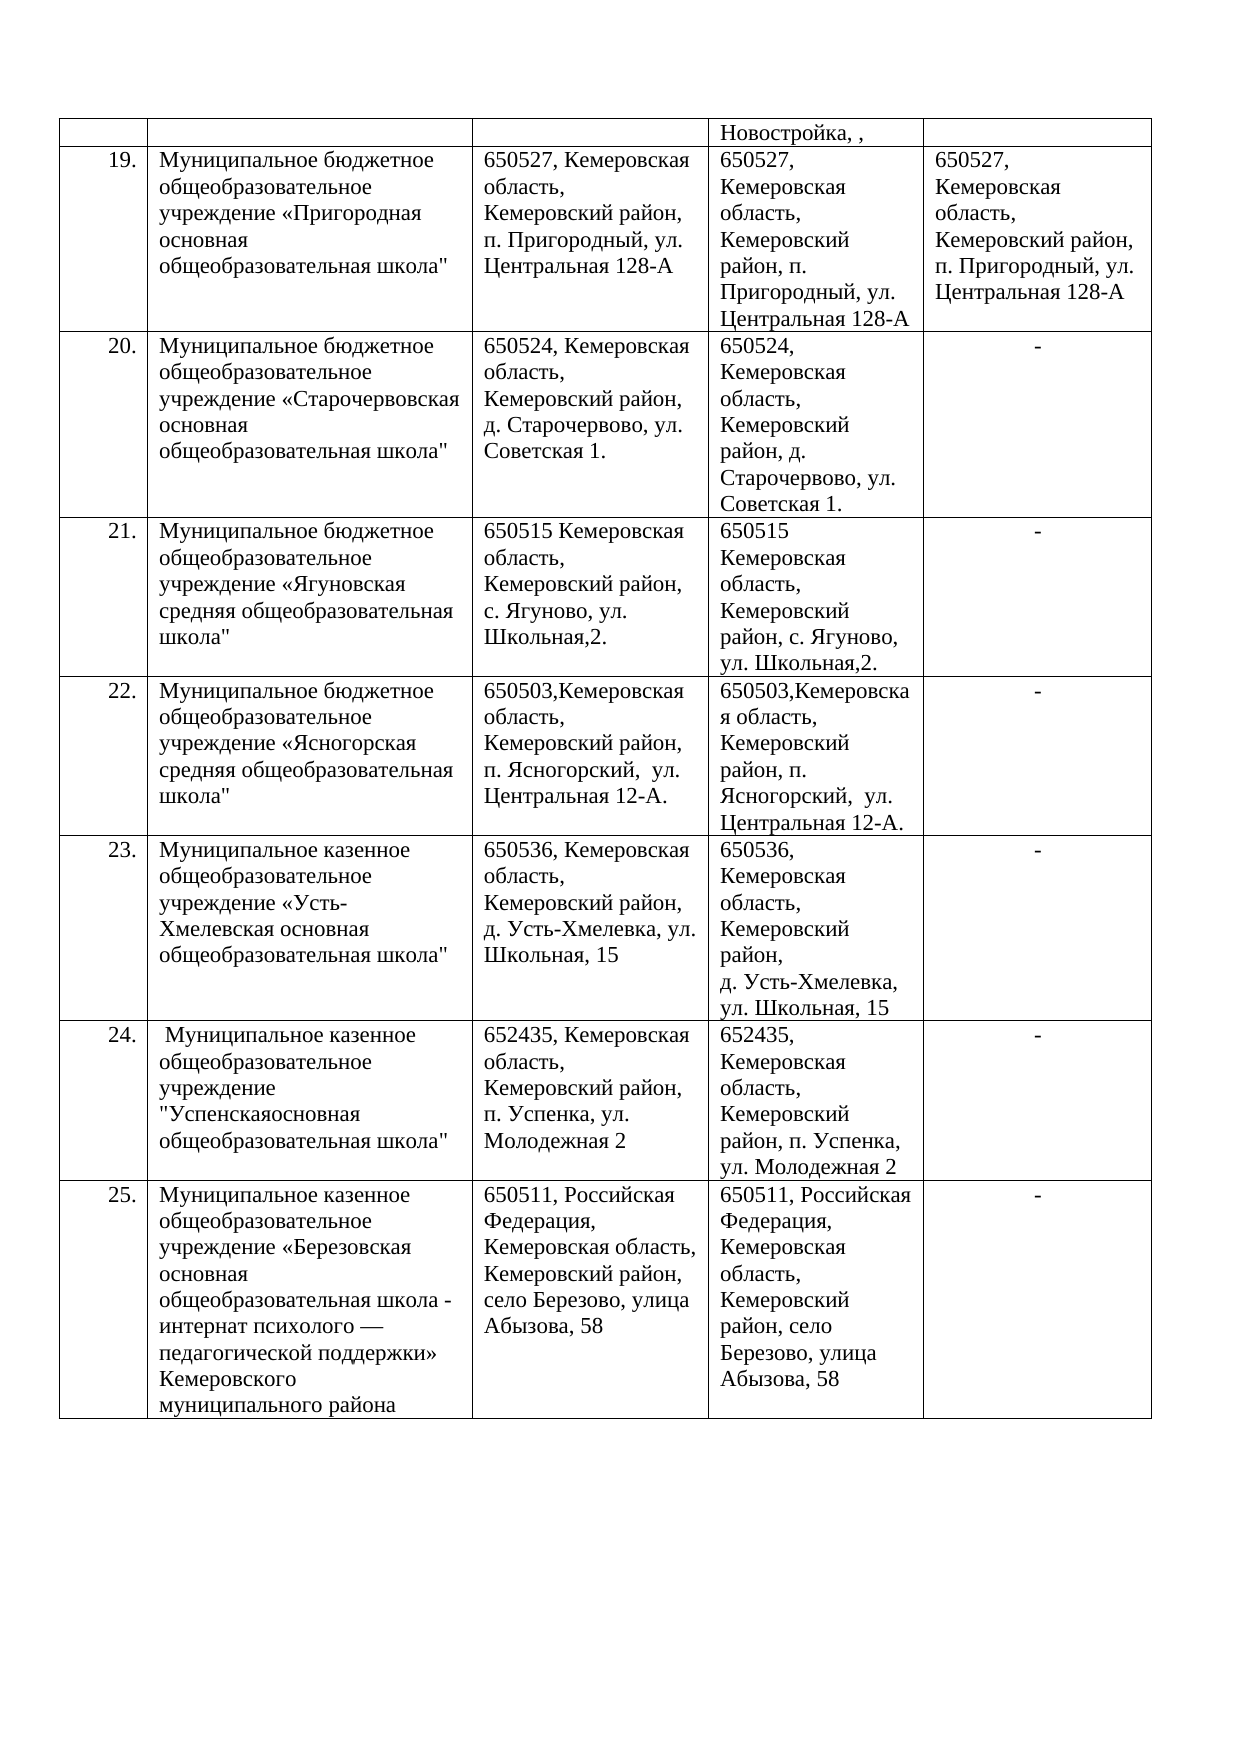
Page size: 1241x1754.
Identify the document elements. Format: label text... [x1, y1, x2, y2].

table_cell [60, 147, 147, 331]
table_cell [60, 119, 147, 146]
table_cell 650511, Российская Федерация, Кемеровская область, Кемеровский район, село Березово, улица Абызова, 58 [473, 1181, 708, 1418]
table_cell - [924, 677, 1151, 835]
table_cell [60, 332, 147, 517]
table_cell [473, 119, 708, 146]
table_cell [60, 836, 147, 1020]
table_cell 650511, Российская Федерация, Кемеровская область, Кемеровский район, село Березово, улица Абызова, 58 [709, 1181, 923, 1418]
table_cell 652435, Кемеровская область, Кемеровский район, п. Успенка, ул. Молодежная 2 [473, 1021, 708, 1179]
table_cell - [924, 1021, 1151, 1179]
table_cell 652435, Кемеровская область, Кемеровский район, п. Успенка, ул. Молодежная 2 [709, 1021, 923, 1179]
table_cell 650524, Кемеровская область, Кемеровский район, д. Старочервово, ул. Советская 1. [473, 332, 708, 517]
table_cell Муниципальное казенное общеобразовательное учреждение «Березовская основная общеобразовательная школа - интернат психолого — педагогической поддержки» Кемеровского муниципального района [148, 1181, 472, 1418]
table_cell 650527, Кемеровская область, Кемеровский район, п. Пригородный, ул. Центральная 128-А [924, 147, 1151, 331]
table_cell [60, 1021, 147, 1179]
table_cell Муниципальное казенное общеобразовательное учреждение «Усть-Хмелевская основная общеобразовательная школа" [148, 836, 472, 1020]
table_cell - [924, 332, 1151, 517]
table_cell Муниципальное бюджетное общеобразовательное учреждение «Ягуновская средняя общеобразовательная школа" [148, 518, 472, 676]
table_cell Муниципальное бюджетное общеобразовательное учреждение «Пригородная основная общеобразовательная школа" [148, 147, 472, 331]
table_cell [924, 119, 1151, 146]
table_cell - [924, 836, 1151, 1020]
table_cell - [924, 1181, 1151, 1418]
table_cell Муниципальное бюджетное общеобразовательное учреждение «Ясногорская средняя общеобразовательная школа" [148, 677, 472, 835]
table_cell 650536, Кемеровская область, Кемеровский район, д. Усть-Хмелевка, ул. Школьная, 15 [473, 836, 708, 1020]
table_cell [60, 677, 147, 835]
table_cell Муниципальное бюджетное общеобразовательное учреждение «Старочервовская основная общеобразовательная школа" [148, 332, 472, 517]
table_cell 650515 Кемеровская область, Кемеровский район, с. Ягуново, ул. Школьная,2. [473, 518, 708, 676]
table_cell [148, 119, 472, 146]
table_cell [709, 119, 923, 146]
table_cell - [924, 518, 1151, 676]
table_cell 650527, Кемеровская область, Кемеровский район, п. Пригородный, ул. Центральная 128-А [473, 147, 708, 331]
table_cell 650503,Кемеровская область, Кемеровский район, п. Ясногорский, ул. Центральная 12-А. [709, 677, 923, 835]
table_cell 650515 Кемеровская область, Кемеровский район, с. Ягуново, ул. Школьная,2. [709, 518, 923, 676]
table_cell 650536, Кемеровская область, Кемеровский район, д. Усть-Хмелевка, ул. Школьная, 15 [709, 836, 923, 1020]
table_cell [60, 1181, 147, 1418]
table_cell Муниципальное казенное общеобразовательное учреждение "Успенскаяосновная общеобразовательная школа" [148, 1021, 472, 1179]
table_cell 650524, Кемеровская область, Кемеровский район, д. Старочервово, ул. Советская 1. [709, 332, 923, 517]
table_cell 650503,Кемеровская область, Кемеровский район, п. Ясногорский, ул. Центральная 12-А. [473, 677, 708, 835]
table_cell [60, 518, 147, 676]
table_cell 650527, Кемеровская область, Кемеровский район, п. Пригородный, ул. Центральная 128-А [709, 147, 923, 331]
